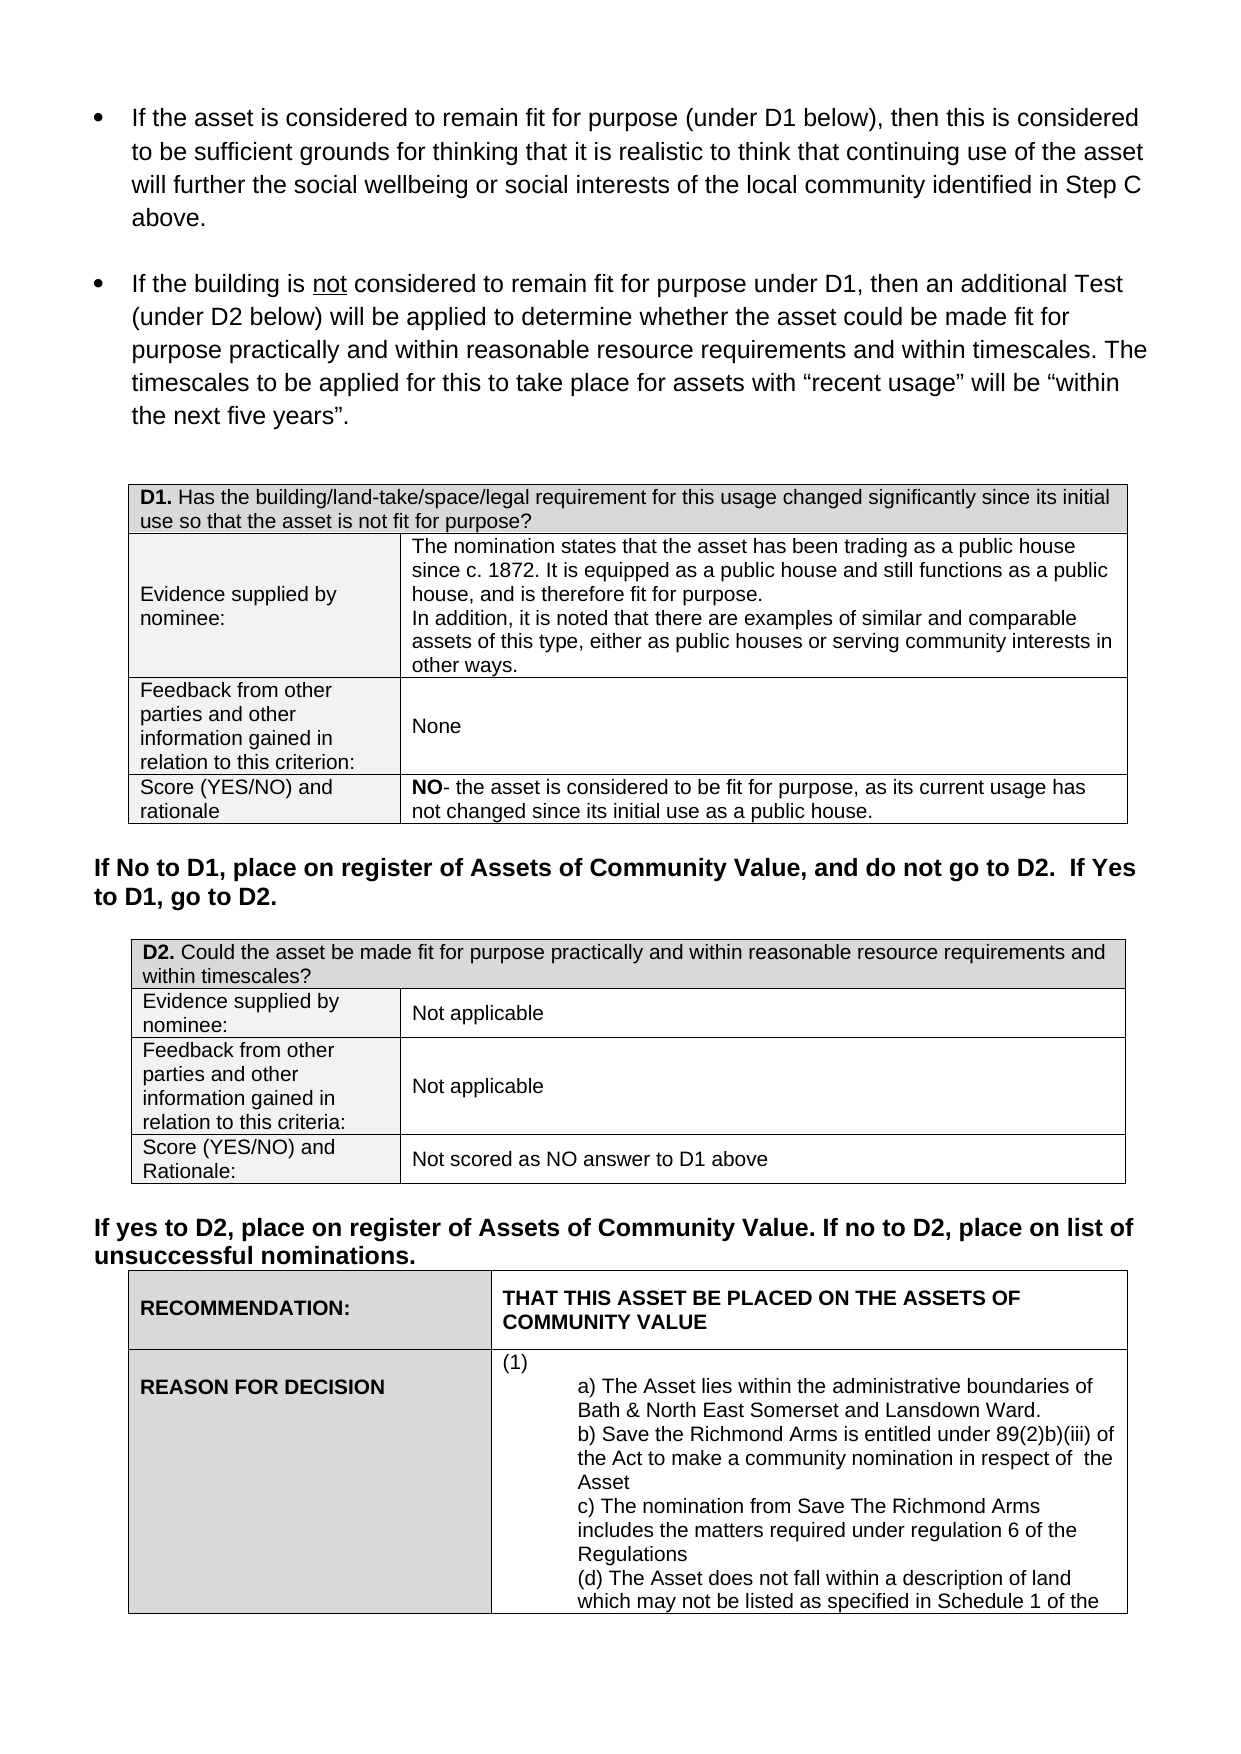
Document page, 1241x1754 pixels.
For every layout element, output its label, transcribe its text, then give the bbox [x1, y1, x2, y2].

table_cell NO- the asset is considered to be fit for purpose, as its current usage has not changed since its initial use as a public house. [401, 775, 1127, 823]
table_cell Not scored as NO answer to D1 above [401, 1135, 1125, 1183]
table_cell The nomination states that the asset has been trading as a public house since c. 1872. It is equipped as a public house and still functions as a public house, and is therefore fit for purpose. In addition, it is noted that there are examples of similar and comparable assets of this type, either as public houses or serving community interests in other ways. [401, 534, 1127, 677]
table_header THAT THIS ASSET BE PLACED ON THE ASSETS OF COMMUNITY VALUE [492, 1271, 1127, 1349]
table_cell Not applicable [401, 1038, 1125, 1134]
list If the asset is considered to remain fit for purpose (under D1 below), then this is considered to be sufficient grounds for thinking that it is realistic to think that continuing use of the asset will further the social wellbeing or social interests of the local community identified in Step C above. [94, 103, 1162, 231]
table_header D1. Has the building/land-take/space/legal requirement for this usage changed significantly since its initial use so that the asset is not fit for purpose? [129, 485, 1127, 532]
text If No to D1, place on register of Assets of Community Value, and do not go to D2. If Yes to D1, go to D2. [94, 853, 1165, 910]
table_header RECOMMENDATION: [129, 1271, 491, 1349]
text If yes to D2, place on register of Assets of Community Value. If no to D2, place on list of unsuccessful nominations. [94, 1213, 1165, 1270]
table_cell REASON FOR DECISION [129, 1350, 491, 1613]
table_cell Not applicable [401, 989, 1125, 1037]
table_cell Feedback from other parties and other information gained in relation to this criteria: [132, 1038, 400, 1134]
table_header D2. Could the asset be made fit for purpose practically and within reasonable resource requirements and within timescales? [132, 940, 1125, 988]
table_cell Score (YES/NO) and Rationale: [132, 1135, 400, 1183]
table_cell Score (YES/NO) and rationale [129, 775, 400, 823]
table_cell Evidence supplied by nominee: [132, 989, 400, 1037]
list If the building is not considered to remain fit for purpose under D1, then an additional Test (under D2 below) will be applied to determine whether the asset could be made fit for purpose practically and within reasonable resource requirements and within timescales. The timescales to be applied for this to take place for assets with “recent usage” will be “within the next five years”. [94, 269, 1162, 429]
table_cell Feedback from other parties and other information gained in relation to this criterion: [129, 678, 400, 774]
table_cell None [401, 678, 1127, 774]
table_cell Evidence supplied by nominee: [129, 534, 400, 677]
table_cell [492, 1350, 1127, 1613]
